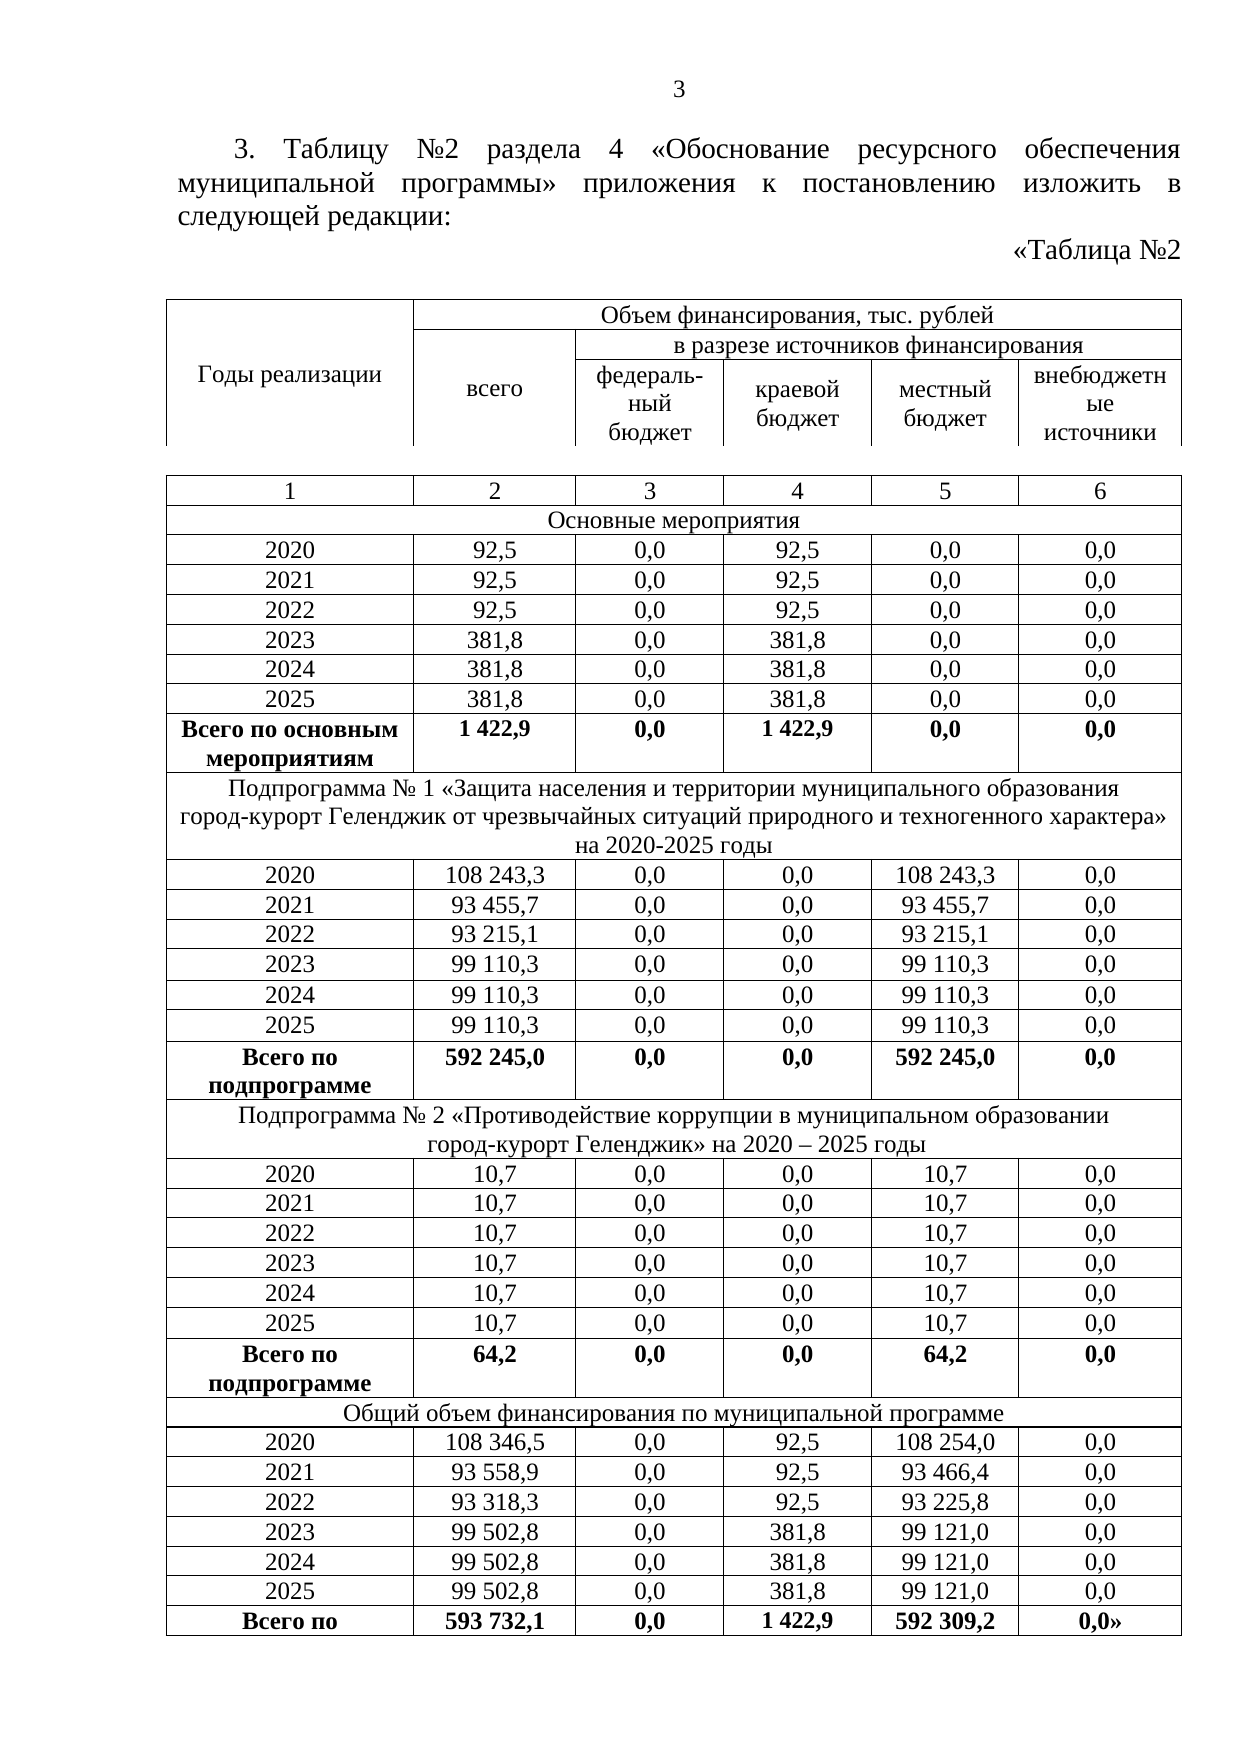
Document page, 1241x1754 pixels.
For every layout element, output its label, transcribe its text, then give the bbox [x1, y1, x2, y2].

table_cell 99 502,8 [414, 1517, 575, 1546]
table_cell 0,0 [576, 1248, 723, 1277]
table_cell 0,0 [576, 1339, 723, 1397]
table_cell 0,0 [1019, 860, 1181, 889]
table_cell 592 245,0 [872, 1042, 1018, 1099]
table_cell 2020 [167, 860, 413, 889]
table_cell краевой бюджет [724, 360, 871, 446]
table_cell 0,0 [576, 890, 723, 918]
table_cell 381,8 [724, 1547, 871, 1575]
table_cell 0,0 [1019, 981, 1181, 1009]
table_cell 2020 [167, 1159, 413, 1187]
table_cell 0,0 [724, 1189, 871, 1217]
table_cell 0,0 [872, 714, 1018, 772]
table_cell 92,5 [724, 1428, 871, 1456]
table_cell 99 110,3 [872, 1010, 1018, 1041]
table_cell 92,5 [414, 535, 575, 564]
table_cell 0,0 [1019, 1339, 1181, 1397]
table_cell 0,0 [1019, 1218, 1181, 1247]
table_cell 381,8 [414, 655, 575, 683]
table_cell 0,0 [576, 981, 723, 1009]
table_cell 0,0 [576, 860, 723, 889]
table_cell 2021 [167, 890, 413, 918]
table_cell 92,5 [414, 565, 575, 594]
table_cell Подпрограмма № 2 «Противодействие коррупции в муниципальном образовании город-курорт Геленджик» на 2020 – 2025 годы [167, 1100, 1181, 1158]
table_cell 0,0 [576, 625, 723, 653]
table_cell 0,0 [576, 1487, 723, 1516]
table_cell 10,7 [872, 1308, 1018, 1338]
table_cell 2023 [167, 625, 413, 653]
table_cell Общий объем финансирования по муниципальной программе [167, 1398, 1181, 1426]
table_cell 99 110,3 [414, 981, 575, 1009]
table_cell 92,5 [724, 535, 871, 564]
table_cell 2025 [167, 1010, 413, 1041]
table_cell 0,0 [576, 535, 723, 564]
table_cell 2024 [167, 1278, 413, 1307]
table_cell 0,0 [1019, 949, 1181, 979]
table_cell 108 254,0 [872, 1428, 1018, 1456]
table_cell 0,0 [576, 1428, 723, 1456]
table_cell 2022 [167, 1218, 413, 1247]
table_cell 0,0 [576, 1159, 723, 1187]
table_cell 108 243,3 [414, 860, 575, 889]
table_cell 0,0 [1019, 1547, 1181, 1575]
table_cell федеральный бюджет [576, 360, 723, 446]
table_cell 0,0 [1019, 890, 1181, 918]
table_cell 0,0 [872, 625, 1018, 653]
table_cell 0,0 [576, 949, 723, 979]
table_cell 2021 [167, 1189, 413, 1217]
table_cell всего [414, 330, 575, 446]
table_cell 2021 [167, 1457, 413, 1486]
table_cell 0,0 [576, 1606, 723, 1635]
table_cell 0,0 [1019, 655, 1181, 683]
table_cell 1 422,9 [724, 714, 871, 772]
table_cell 10,7 [414, 1248, 575, 1277]
table_cell 0,0» [1019, 1606, 1181, 1635]
table_cell 108 346,5 [414, 1428, 575, 1456]
table_header 4 [724, 476, 871, 504]
table_cell местный бюджет [872, 360, 1018, 446]
table_cell 0,0 [1019, 714, 1181, 772]
table_cell 0,0 [724, 1010, 871, 1041]
table_cell 0,0 [576, 920, 723, 948]
table_cell 0,0 [724, 1278, 871, 1307]
text 3. Таблицу №2 раздела 4 «Обоснование ресурсного обеспечения муниципальной программы» приложения к постановлению изложить в следующей редакции: [177, 131, 1181, 232]
table_cell 0,0 [576, 1189, 723, 1217]
table_cell 0,0 [872, 595, 1018, 624]
table_header 2 [414, 476, 575, 504]
table_header Объем финансирования, тыс. рублей [414, 300, 1181, 329]
table_cell 592 245,0 [414, 1042, 575, 1099]
table_cell 0,0 [576, 684, 723, 713]
table_cell 2023 [167, 1248, 413, 1277]
table_cell 2025 [167, 1308, 413, 1338]
table_cell 0,0 [576, 1042, 723, 1099]
table_cell 108 243,3 [872, 860, 1018, 889]
table_cell 0,0 [1019, 1159, 1181, 1187]
table_cell 0,0 [872, 565, 1018, 594]
table_cell 92,5 [414, 595, 575, 624]
text «Таблица №2 [177, 232, 1181, 266]
table_cell 0,0 [1019, 1189, 1181, 1217]
table_cell 99 121,0 [872, 1576, 1018, 1605]
table_cell 2023 [167, 949, 413, 979]
table_cell 93 558,9 [414, 1457, 575, 1486]
table_cell 2022 [167, 1487, 413, 1516]
table_cell 0,0 [872, 535, 1018, 564]
table_cell 1 422,9 [724, 1606, 871, 1635]
table_cell 0,0 [1019, 595, 1181, 624]
table_cell 92,5 [724, 1457, 871, 1486]
table_cell 0,0 [872, 684, 1018, 713]
table_cell внебюджетные источники [1019, 360, 1181, 446]
table_cell 0,0 [1019, 1010, 1181, 1041]
table_cell 0,0 [1019, 920, 1181, 948]
table_cell 2020 [167, 535, 413, 564]
table_header 6 [1019, 476, 1181, 504]
table_cell 92,5 [724, 565, 871, 594]
table_cell 93 215,1 [414, 920, 575, 948]
table_cell 93 215,1 [872, 920, 1018, 948]
table_cell 0,0 [1019, 1428, 1181, 1456]
table_cell Подпрограмма № 1 «Защита населения и территории муниципального образования город-курорт Геленджик от чрезвычайных ситуаций природного и техногенного характера» на 2020-2025 годы [167, 773, 1181, 859]
table_cell 10,7 [872, 1159, 1018, 1187]
table_cell 99 110,3 [414, 949, 575, 979]
table_cell 2021 [167, 565, 413, 594]
table_cell 10,7 [872, 1218, 1018, 1247]
table_cell 0,0 [1019, 1457, 1181, 1486]
table_cell 0,0 [724, 860, 871, 889]
table_cell 0,0 [872, 655, 1018, 683]
table_cell 2020 [167, 1428, 413, 1456]
table_cell 0,0 [1019, 1308, 1181, 1338]
table_cell 381,8 [414, 625, 575, 653]
table_cell Всего по подпрограмме [167, 1042, 413, 1099]
table_cell 93 455,7 [414, 890, 575, 918]
table_cell 10,7 [414, 1189, 575, 1217]
table_cell 99 110,3 [414, 1010, 575, 1041]
table_cell 10,7 [872, 1278, 1018, 1307]
table_cell 99 502,8 [414, 1576, 575, 1605]
table_cell Всего по подпрограмме [167, 1339, 413, 1397]
table_cell 10,7 [414, 1308, 575, 1338]
table_cell Основные мероприятия [167, 506, 1181, 534]
table_cell 10,7 [872, 1248, 1018, 1277]
table_cell 10,7 [872, 1189, 1018, 1217]
table_cell 0,0 [576, 1517, 723, 1546]
table_cell 0,0 [1019, 565, 1181, 594]
table_cell 0,0 [576, 1278, 723, 1307]
table_cell 0,0 [1019, 1278, 1181, 1307]
table_cell 0,0 [576, 1308, 723, 1338]
table_cell 2025 [167, 684, 413, 713]
table_cell 10,7 [414, 1218, 575, 1247]
table_header Годы реализации [167, 300, 413, 446]
table_cell 93 466,4 [872, 1457, 1018, 1486]
table_cell 2022 [167, 920, 413, 948]
table_cell 99 121,0 [872, 1547, 1018, 1575]
table_cell 593 732,1 [414, 1606, 575, 1635]
table_cell 1 422,9 [414, 714, 575, 772]
table_cell 2024 [167, 981, 413, 1009]
table_cell 0,0 [1019, 1576, 1181, 1605]
table_cell 99 121,0 [872, 1517, 1018, 1546]
table_cell 0,0 [724, 1042, 871, 1099]
table_cell 92,5 [724, 1487, 871, 1516]
table_cell Всего по муниципальной программе [167, 1606, 413, 1635]
table_cell 0,0 [1019, 625, 1181, 653]
table_cell 93 455,7 [872, 890, 1018, 918]
table_cell 0,0 [724, 920, 871, 948]
table_cell 0,0 [724, 1218, 871, 1247]
table_header 1 [167, 476, 413, 504]
table_cell 93 225,8 [872, 1487, 1018, 1516]
table_cell 0,0 [576, 1547, 723, 1575]
table_cell 99 502,8 [414, 1547, 575, 1575]
table_cell 381,8 [724, 1576, 871, 1605]
table_cell 592 309,2 [872, 1606, 1018, 1635]
table_cell 0,0 [724, 981, 871, 1009]
table_cell 2024 [167, 655, 413, 683]
table_cell 0,0 [1019, 1248, 1181, 1277]
table_cell 0,0 [724, 1159, 871, 1187]
table_cell 2023 [167, 1517, 413, 1546]
table_cell Всего по основным мероприятиям [167, 714, 413, 772]
table_cell 381,8 [724, 684, 871, 713]
table_header 3 [576, 476, 723, 504]
table_header 5 [872, 476, 1018, 504]
table_cell 99 110,3 [872, 981, 1018, 1009]
table_cell 0,0 [576, 1010, 723, 1041]
table_cell 381,8 [724, 655, 871, 683]
table_cell 10,7 [414, 1159, 575, 1187]
table_cell 0,0 [1019, 535, 1181, 564]
table_cell 0,0 [724, 1248, 871, 1277]
table_cell 0,0 [1019, 1042, 1181, 1099]
table_cell 0,0 [576, 565, 723, 594]
table_cell 10,7 [414, 1278, 575, 1307]
table_cell 0,0 [1019, 684, 1181, 713]
table_cell 381,8 [724, 625, 871, 653]
table_cell 0,0 [1019, 1487, 1181, 1516]
table_cell 0,0 [576, 714, 723, 772]
table_cell 99 110,3 [872, 949, 1018, 979]
table_cell 0,0 [724, 1308, 871, 1338]
table_cell 0,0 [576, 655, 723, 683]
table_cell 2025 [167, 1576, 413, 1605]
table_cell 0,0 [576, 595, 723, 624]
table_cell 2022 [167, 595, 413, 624]
table_cell 0,0 [576, 1457, 723, 1486]
table_cell в разрезе источников финансирования [576, 330, 1181, 359]
table_cell 381,8 [414, 684, 575, 713]
table_cell 64,2 [414, 1339, 575, 1397]
table_cell 0,0 [576, 1218, 723, 1247]
table_cell 0,0 [724, 1339, 871, 1397]
table_cell 2024 [167, 1547, 413, 1575]
table_cell 381,8 [724, 1517, 871, 1546]
table_cell 0,0 [724, 890, 871, 918]
table_cell 0,0 [576, 1576, 723, 1605]
table_cell 93 318,3 [414, 1487, 575, 1516]
table_cell 92,5 [724, 595, 871, 624]
table_cell 0,0 [724, 949, 871, 979]
table_cell 64,2 [872, 1339, 1018, 1397]
table_cell 0,0 [1019, 1517, 1181, 1546]
